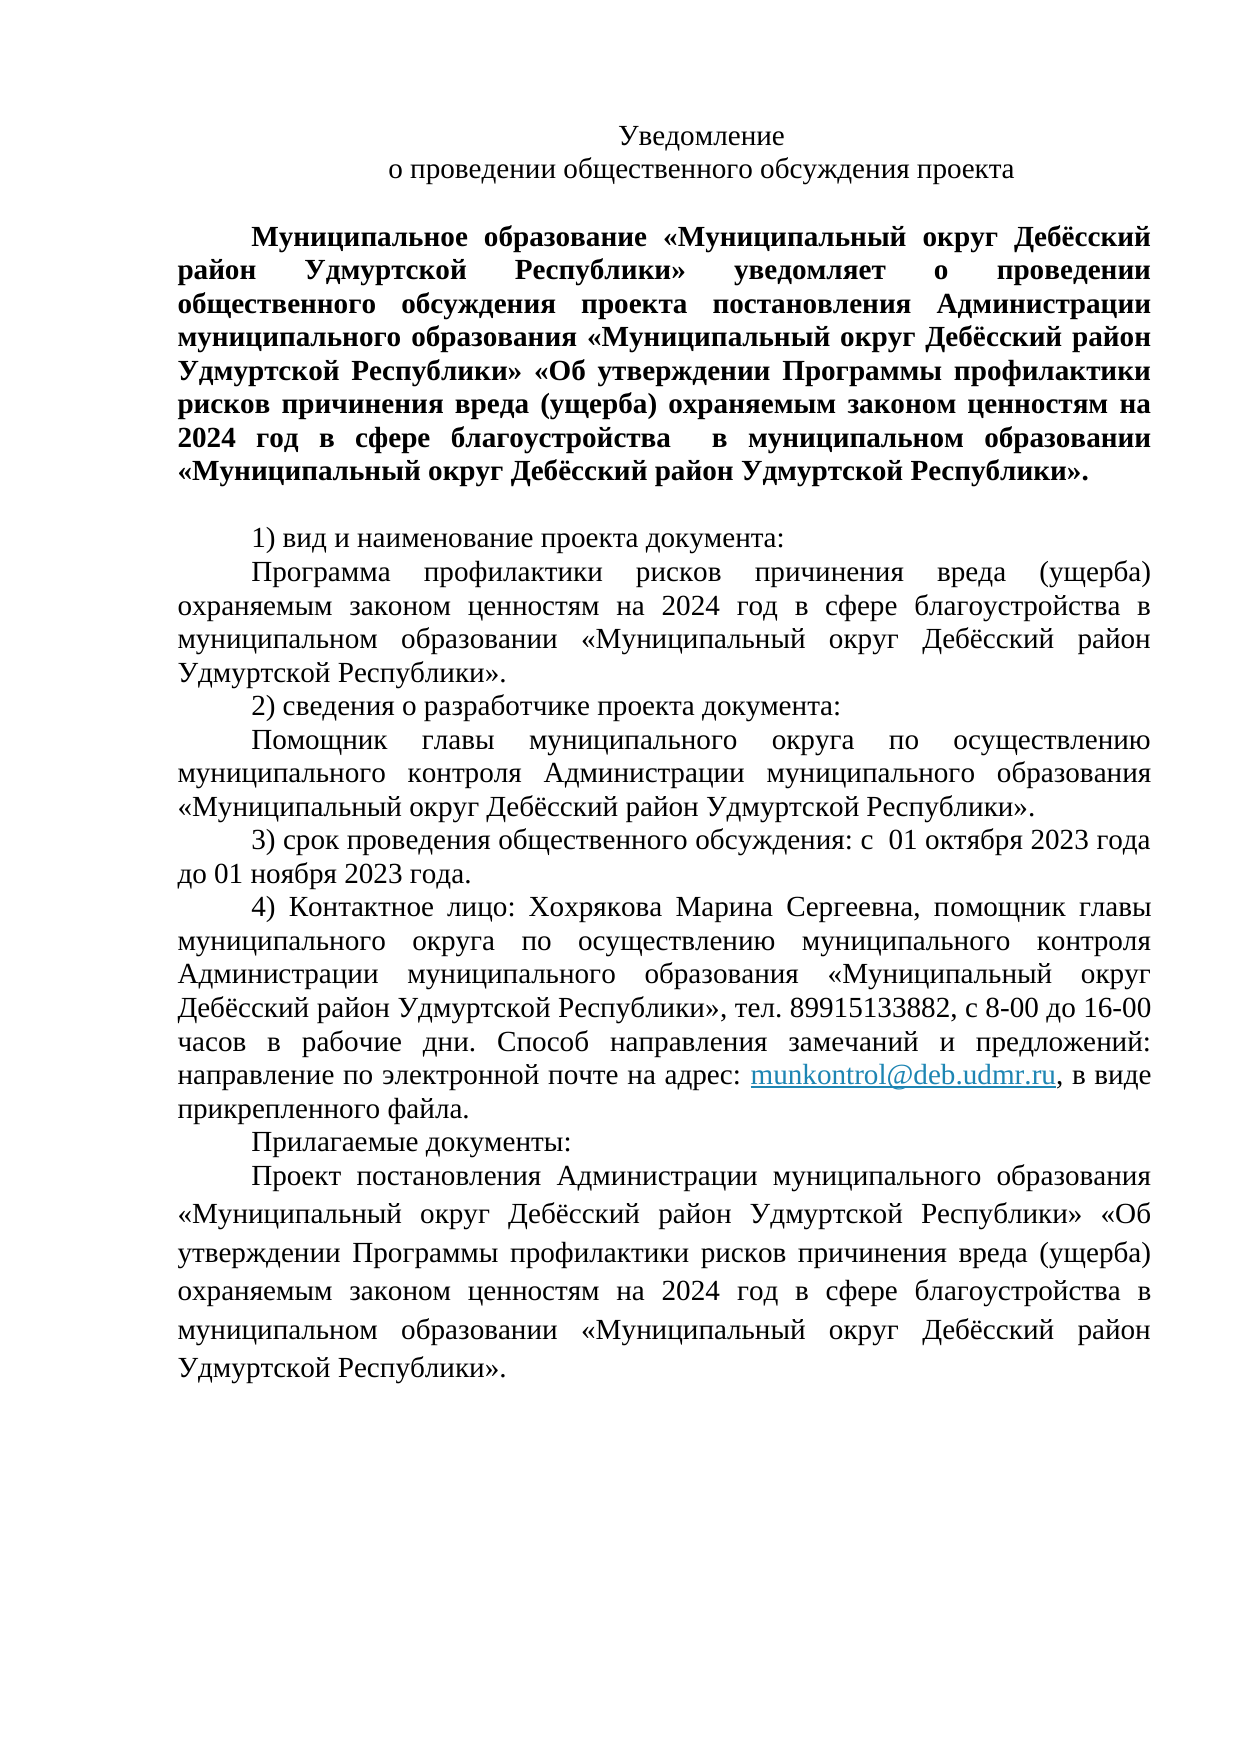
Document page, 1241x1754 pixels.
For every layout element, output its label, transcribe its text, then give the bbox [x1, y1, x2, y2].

text 1) вид и наименование проекта документа: [177, 521, 1152, 554]
text Прилагаемые документы: [177, 1124, 1152, 1158]
text Проект постановления Администрации муниципального образования «Муниципальный округ Дебёсский район Удмуртской Республики» «Об утверждении Программы профилактики рисков причинения вреда (ущерба) охраняемым законом ценностям на 2024 год в сфере благоустройства в муниципальном образовании «Муниципальный округ Дебёсский район Удмуртской Республики». [177, 1158, 1152, 1384]
text 4) Контактное лицо: Хохрякова Марина Сергеевна, помощник главы муниципального округа по осуществлению муниципального контроля Администрации муниципального образования «Муниципальный округ Дебёсский район Удмуртской Республики», тел. 89915133882, с 8-00 до 16-00 часов в рабочие дни. Способ направления замечаний и предложений: направление по электронной почте на адрес: munkontrol@deb.udmr.ru, в виде прикрепленного файла. [177, 889, 1152, 1124]
text 2) сведения о разработчике проекта документа: [177, 688, 1152, 722]
text Помощник главы муниципального округа по осуществлению муниципального контроля Администрации муниципального образования «Муниципальный округ Дебёсский район Удмуртской Республики». [177, 722, 1152, 822]
text о проведении общественного обсуждения проекта [177, 152, 1152, 185]
text Муниципальное образование «Муниципальный округ Дебёсский район Удмуртской Республики» уведомляет о проведении общественного обсуждения проекта постановления Администрации муниципального образования «Муниципальный округ Дебёсский район Удмуртской Республики» «Об утверждении Программы профилактики рисков причинения вреда (ущерба) охраняемым законом ценностям на 2024 год в сфере благоустройства в муниципальном образовании «Муниципальный округ Дебёсский район Удмуртской Республики». [177, 219, 1152, 487]
text 3) срок проведения общественного обсуждения: с 01 октября 2023 года до 01 ноября 2023 года. [177, 822, 1152, 889]
text Уведомление [177, 118, 1152, 152]
text Программа профилактики рисков причинения вреда (ущерба) охраняемым законом ценностям на 2024 год в сфере благоустройства в муниципальном образовании «Муниципальный округ Дебёсский район Удмуртской Республики». [177, 554, 1152, 688]
